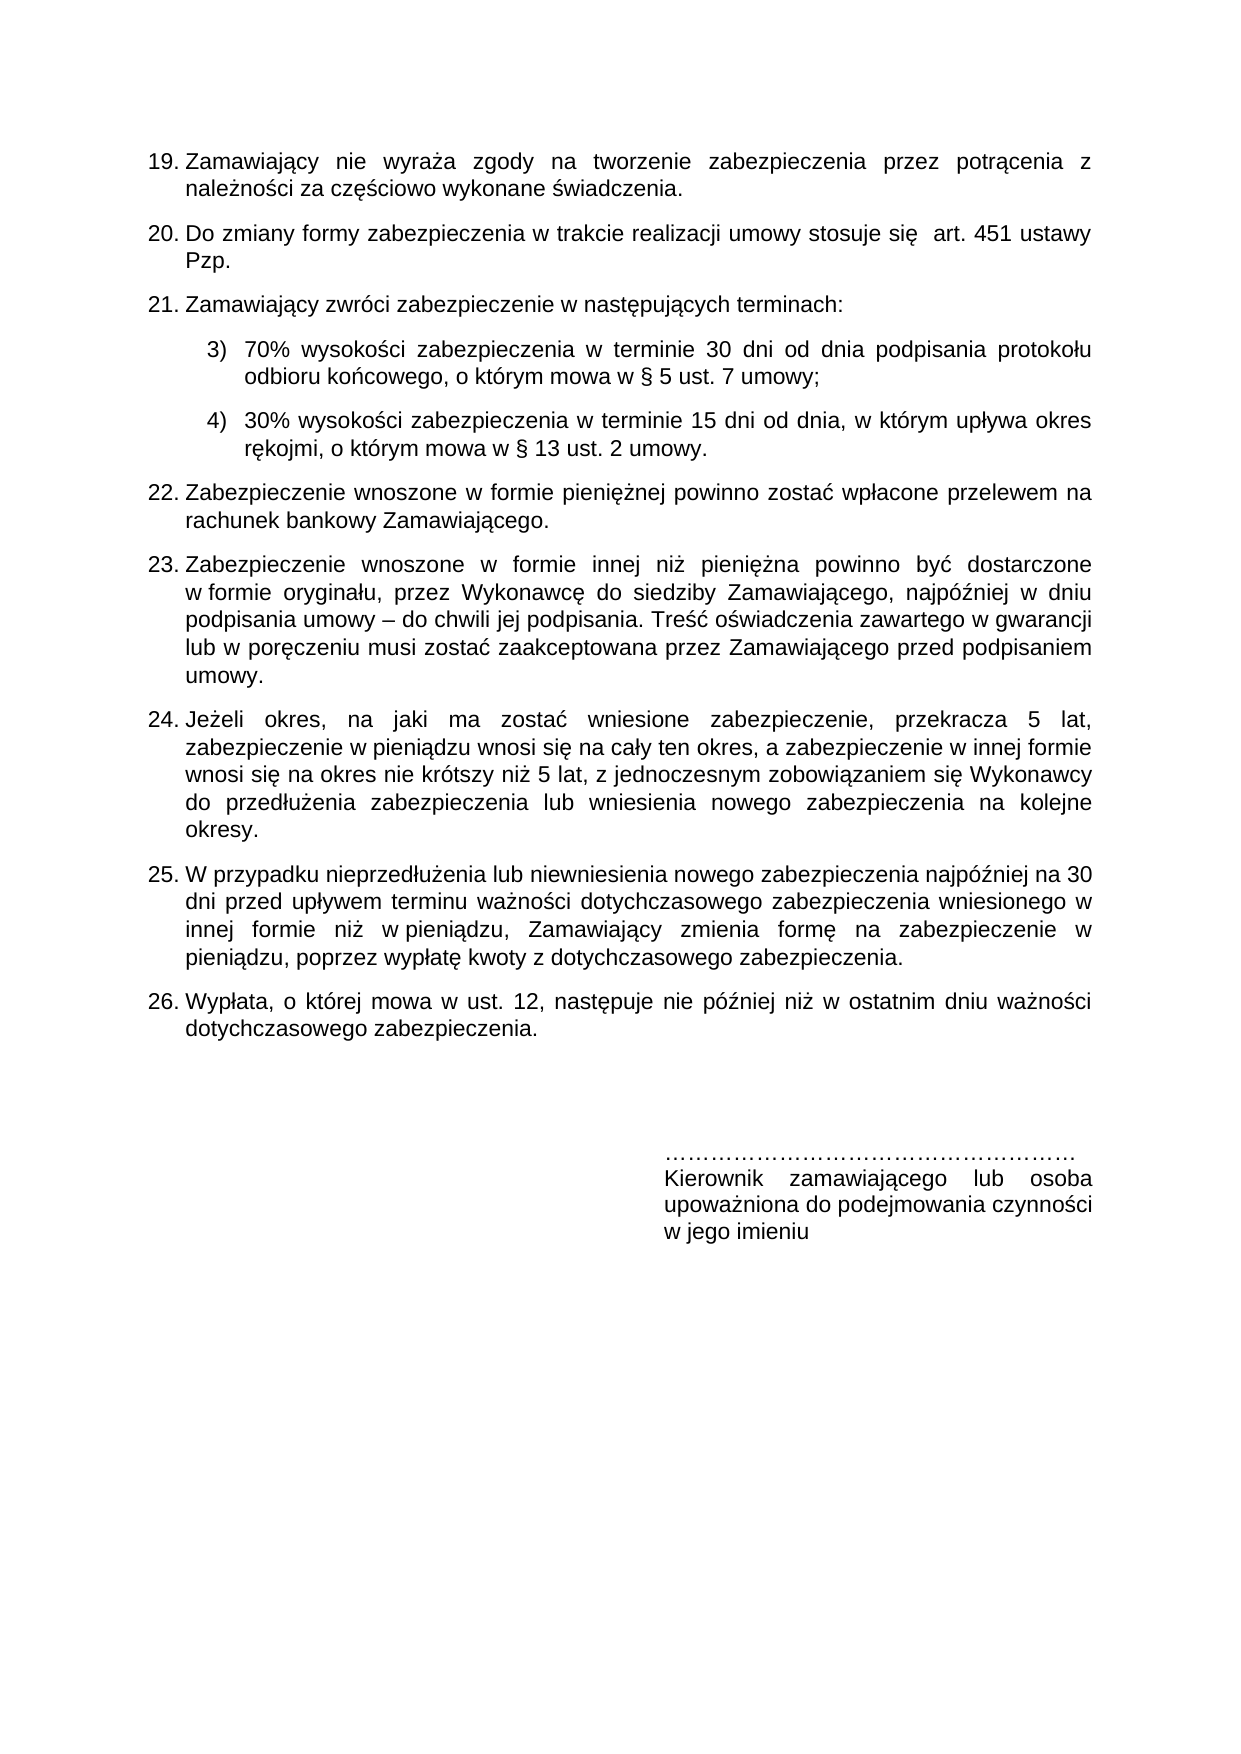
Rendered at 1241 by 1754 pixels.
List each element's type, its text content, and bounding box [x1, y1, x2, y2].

text ……………………………………………… [590, 1139, 1093, 1165]
text Kierownik zamawiającego lub osoba upoważniona do podejmowania czynności w jego imieniu [664, 1165, 1093, 1244]
list Zamawiający nie wyraża zgody na tworzenie zabezpieczenia przez potrącenia z należności za częściowo wykonane świadczenia. [148, 148, 1093, 202]
list 70% wysokości zabezpieczenia w terminie 30 dni od dnia podpisania protokołu odbioru końcowego, o którym mowa w § 5 ust. 7 umowy; [207, 336, 1093, 389]
list Jeżeli okres, na jaki ma zostać wniesione zabezpieczenie, przekracza 5 lat, zabezpieczenie w pieniądzu wnosi się na cały ten okres, a zabezpieczenie w innej formie wnosi się na okres nie krótszy niż 5 lat, z jednoczesnym zobowiązaniem się Wykonawcy do przedłużenia zabezpieczenia lub wniesienia nowego zabezpieczenia na kolejne okresy. [148, 706, 1093, 843]
list Do zmiany formy zabezpieczenia w trakcie realizacji umowy stosuje się art. 451 ustawy Pzp. [148, 219, 1093, 273]
list Zabezpieczenie wnoszone w formie innej niż pieniężna powinno być dostarczone w formie oryginału, przez Wykonawcę do siedziby Zamawiającego, najpóźniej w dniu podpisania umowy – do chwili jej podpisania. Treść oświadczenia zawartego w gwarancji lub w poręczeniu musi zostać zaakceptowana przez Zamawiającego przed podpisaniem umowy. [148, 551, 1093, 688]
list Wypłata, o której mowa w ust. 12, następuje nie później niż w ostatnim dniu ważności dotychczasowego zabezpieczenia. [148, 988, 1093, 1042]
list W przypadku nieprzedłużenia lub niewniesienia nowego zabezpieczenia najpóźniej na 30 dni przed upływem terminu ważności dotychczasowego zabezpieczenia wniesionego w innej formie niż w pieniądzu, Zamawiający zmienia formę na zabezpieczenie w pieniądzu, poprzez wypłatę kwoty z dotychczasowego zabezpieczenia. [148, 861, 1093, 970]
list Zamawiający zwróci zabezpieczenie w następujących terminach: [148, 291, 1093, 318]
list 30% wysokości zabezpieczenia w terminie 15 dni od dnia, w którym upływa okres rękojmi, o którym mowa w § 13 ust. 2 umowy. [207, 407, 1093, 461]
list Zabezpieczenie wnoszone w formie pieniężnej powinno zostać wpłacone przelewem na rachunek bankowy Zamawiającego. [148, 479, 1093, 533]
